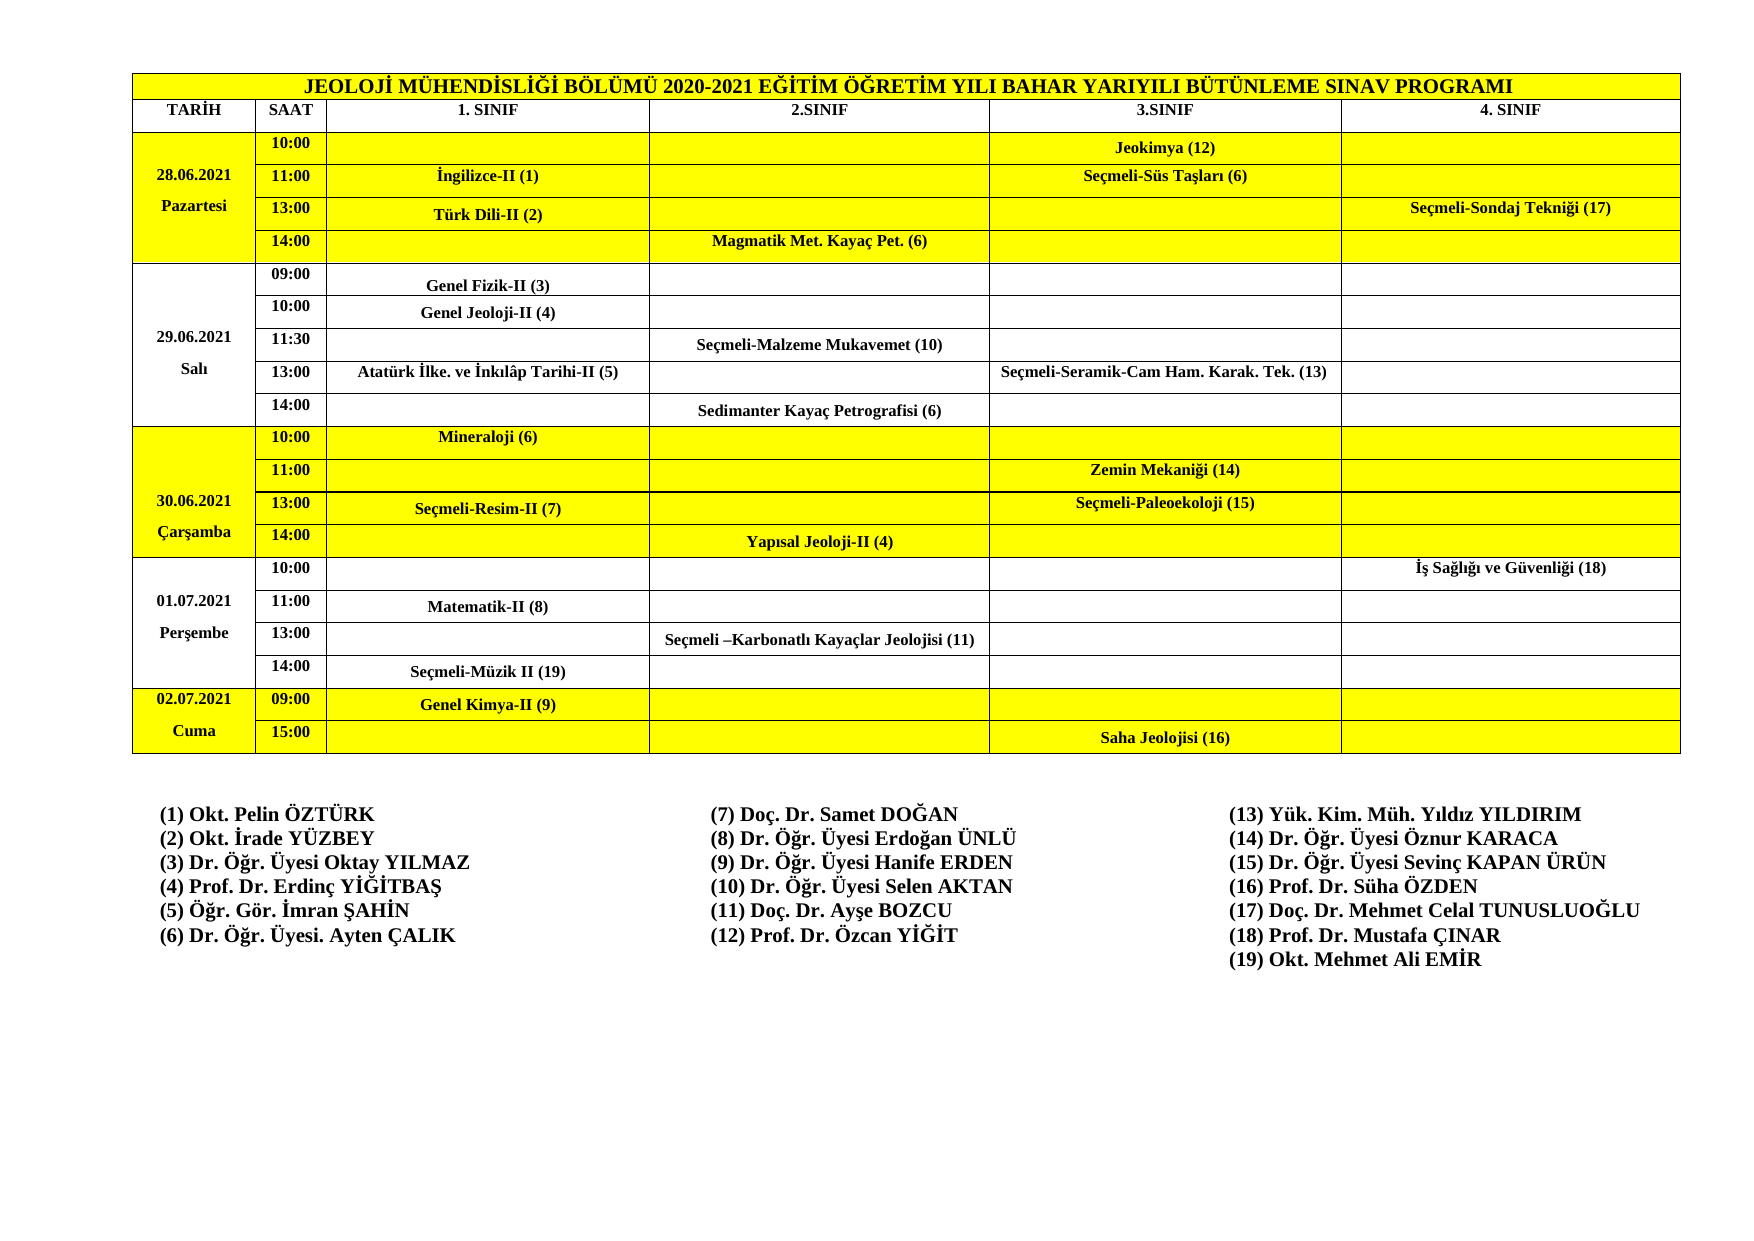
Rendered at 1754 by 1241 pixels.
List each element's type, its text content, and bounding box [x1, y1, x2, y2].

table_cell 09:00 [256, 264, 326, 295]
table_cell 15:00 [256, 721, 326, 753]
table_cell 09:00 [256, 689, 326, 720]
table_cell [327, 231, 649, 262]
table_cell (4) Prof. Dr. Erdinç YİĞİTBAŞ [148, 874, 699, 898]
table_cell 14:00 [256, 394, 326, 426]
table_cell [650, 493, 989, 524]
table_cell [1342, 133, 1680, 164]
table_cell (12) Prof. Dr. Özcan YİĞİT [699, 923, 1218, 971]
table_cell Seçmeli-Seramik-Cam Ham. Karak. Tek. (13) [990, 362, 1341, 393]
table_cell [1342, 427, 1680, 459]
table_cell [327, 329, 649, 361]
table_cell [327, 721, 649, 753]
table_cell [990, 525, 1341, 557]
table_cell Magmatik Met. Kayaç Pet. (6) [650, 231, 989, 262]
table_header (1) Okt. Pelin ÖZTÜRK [148, 802, 699, 826]
table_cell Seçmeli-Süs Taşları (6) [990, 165, 1341, 197]
table_cell Yapısal Jeoloji-II (4) [650, 525, 989, 557]
table_cell 2.SINIF [650, 100, 989, 132]
table_cell SAAT [256, 100, 326, 132]
table_cell Seçmeli-Resim-II (7) [327, 493, 649, 524]
table_cell 10:00 [256, 427, 326, 459]
table_cell [650, 689, 989, 720]
table_cell [1342, 656, 1680, 688]
table_cell [990, 231, 1341, 262]
table_cell [990, 689, 1341, 720]
table_cell TARİH [133, 100, 255, 132]
table_cell 11:00 [256, 460, 326, 491]
table_cell Seçmeli-Paleoekoloji (15) [990, 493, 1341, 524]
table_cell (15) Dr. Öğr. Üyesi Sevinç KAPAN ÜRÜN [1218, 850, 1665, 874]
table_cell [1342, 362, 1680, 393]
table_cell Saha Jeolojisi (16) [990, 721, 1341, 753]
table_cell 1. SINIF [327, 100, 649, 132]
table_cell Atatürk İlke. ve İnkılâp Tarihi-II (5) [327, 362, 649, 393]
table_cell [650, 558, 989, 589]
table_cell [1342, 525, 1680, 557]
table_cell [1342, 329, 1680, 361]
table_cell [1342, 721, 1680, 753]
table_cell Seçmeli-Müzik II (19) [327, 656, 649, 688]
table_cell [1342, 165, 1680, 197]
table_cell 3.SINIF [990, 100, 1341, 132]
table_cell 28.06.2021 Pazartesi [133, 133, 255, 262]
table_cell [650, 427, 989, 459]
table_cell [1342, 493, 1680, 524]
table_cell [990, 264, 1341, 295]
table_cell [990, 591, 1341, 622]
table_cell [327, 133, 649, 164]
table_cell İş Sağlığı ve Güvenliği (18) [1342, 558, 1680, 589]
table_cell 13:00 [256, 493, 326, 524]
table_cell [650, 591, 989, 622]
table_cell 01.07.2021 Perşembe [133, 558, 255, 688]
table_cell (16) Prof. Dr. Süha ÖZDEN [1218, 874, 1665, 898]
table_cell [990, 558, 1341, 589]
table_cell [990, 329, 1341, 361]
table_cell Türk Dili-II (2) [327, 198, 649, 230]
table_cell 10:00 [256, 133, 326, 164]
table_cell 29.06.2021 Salı [133, 264, 255, 426]
table_cell Zemin Mekaniği (14) [990, 460, 1341, 491]
table_cell 13:00 [256, 623, 326, 655]
table_cell (17) Doç. Dr. Mehmet Celal TUNUSLUOĞLU [1218, 899, 1665, 922]
table_cell (5) Öğr. Gör. İmran ŞAHİN [148, 899, 699, 922]
table_cell 11:00 [256, 165, 326, 197]
table_cell [1342, 264, 1680, 295]
table_cell 11:30 [256, 329, 326, 361]
table_cell (10) Dr. Öğr. Üyesi Selen AKTAN [699, 874, 1218, 898]
table_cell [327, 558, 649, 589]
table_cell 10:00 [256, 558, 326, 589]
table_cell [650, 165, 989, 197]
table_header (13) Yük. Kim. Müh. Yıldız YILDIRIM [1218, 802, 1665, 826]
table_cell [650, 721, 989, 753]
table_cell 14:00 [256, 525, 326, 557]
table_cell [650, 656, 989, 688]
table_cell [327, 525, 649, 557]
table_cell [990, 394, 1341, 426]
table_cell [650, 296, 989, 328]
table_cell Mineraloji (6) [327, 427, 649, 459]
table_cell [327, 623, 649, 655]
table_cell [650, 264, 989, 295]
table_cell Matematik-II (8) [327, 591, 649, 622]
table_cell 14:00 [256, 656, 326, 688]
table_cell 30.06.2021 Çarşamba [133, 427, 255, 557]
table_cell [990, 198, 1341, 230]
table_cell [1342, 296, 1680, 328]
table_cell Seçmeli-Sondaj Tekniği (17) [1342, 198, 1680, 230]
table_cell [1342, 591, 1680, 622]
table_cell Seçmeli-Malzeme Mukavemet (10) [650, 329, 989, 361]
table_cell 4. SINIF [1342, 100, 1680, 132]
table_cell [990, 427, 1341, 459]
table_cell Jeokimya (12) [990, 133, 1341, 164]
table_cell [327, 460, 649, 491]
table_cell Genel Kimya-II (9) [327, 689, 649, 720]
table_cell [650, 198, 989, 230]
table_cell 02.07.2021 Cuma [133, 689, 255, 753]
table_cell (8) Dr. Öğr. Üyesi Erdoğan ÜNLÜ [699, 826, 1218, 850]
table_cell 10:00 [256, 296, 326, 328]
table_cell Genel Jeoloji-II (4) [327, 296, 649, 328]
table_cell [1342, 689, 1680, 720]
table_cell [990, 656, 1341, 688]
table_cell (18) Prof. Dr. Mustafa ÇINAR (19) Okt. Mehmet Ali EMİR [1218, 923, 1665, 971]
table_cell 13:00 [256, 362, 326, 393]
table_cell [327, 394, 649, 426]
table_cell (14) Dr. Öğr. Üyesi Öznur KARACA [1218, 826, 1665, 850]
table_cell [1342, 460, 1680, 491]
table_cell 11:00 [256, 591, 326, 622]
table_cell Genel Fizik-II (3) [327, 264, 649, 295]
table_cell [1342, 394, 1680, 426]
table_cell (6) Dr. Öğr. Üyesi. Ayten ÇALIK [148, 923, 699, 971]
table_cell [1342, 623, 1680, 655]
table_header JEOLOJİ MÜHENDİSLİĞİ BÖLÜMÜ 2020-2021 EĞİTİM ÖĞRETİM YILI BAHAR YARIYILI BÜTÜNLEME SINAV PROGRAMI [133, 74, 1680, 99]
table_cell Sedimanter Kayaç Petrografisi (6) [650, 394, 989, 426]
table_cell 13:00 [256, 198, 326, 230]
table_cell [650, 133, 989, 164]
table_cell İngilizce-II (1) [327, 165, 649, 197]
table_header (7) Doç. Dr. Samet DOĞAN [699, 802, 1218, 826]
table_cell [1342, 231, 1680, 262]
table_cell [990, 296, 1341, 328]
table_cell (11) Doç. Dr. Ayşe BOZCU [699, 899, 1218, 922]
table_cell [990, 623, 1341, 655]
table_cell 14:00 [256, 231, 326, 262]
table_cell (2) Okt. İrade YÜZBEY [148, 826, 699, 850]
table_cell Seçmeli –Karbonatlı Kayaçlar Jeolojisi (11) [650, 623, 989, 655]
table_cell (3) Dr. Öğr. Üyesi Oktay YILMAZ [148, 850, 699, 874]
table_cell [650, 460, 989, 491]
table_cell (9) Dr. Öğr. Üyesi Hanife ERDEN [699, 850, 1218, 874]
table_cell [650, 362, 989, 393]
